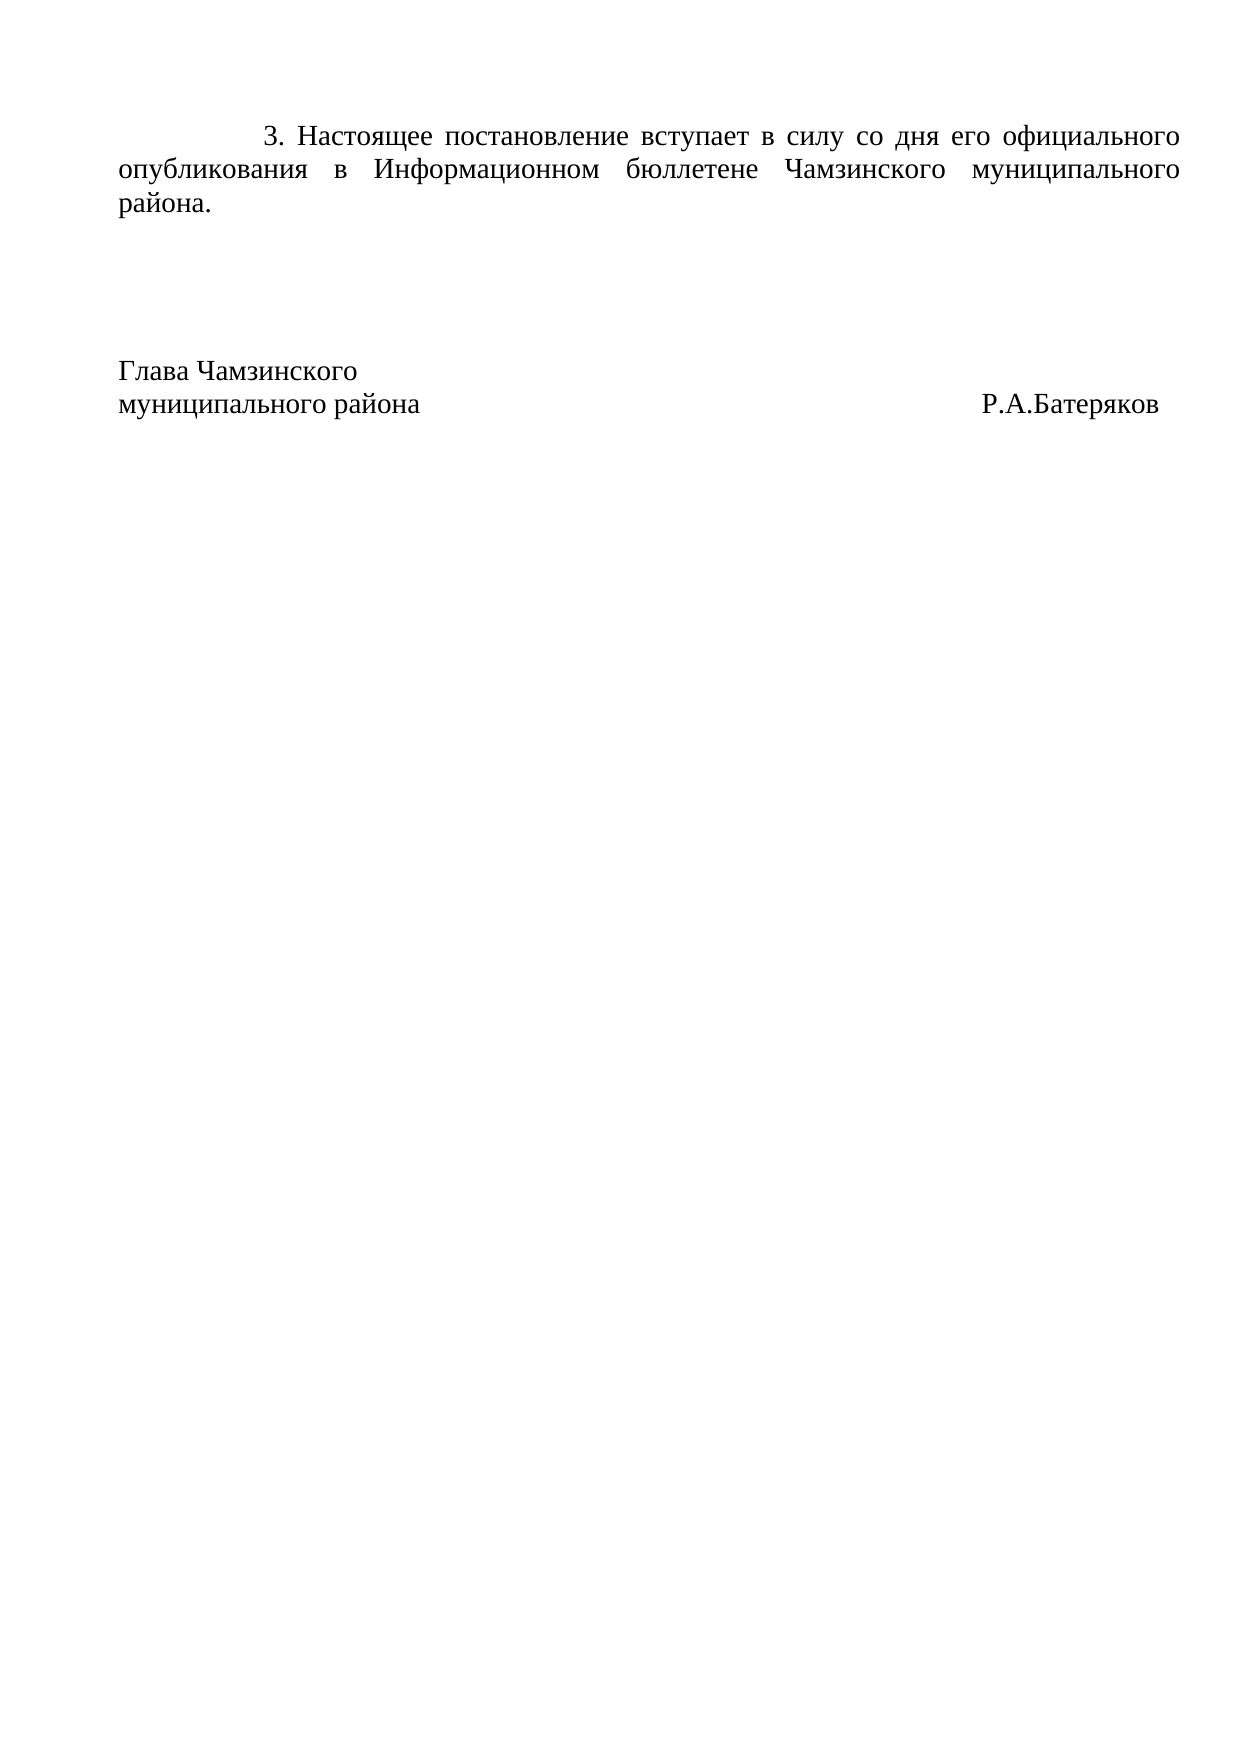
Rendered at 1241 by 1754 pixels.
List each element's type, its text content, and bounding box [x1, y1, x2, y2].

text Глава Чамзинского [118, 353, 1181, 386]
text муниципального района Р.А.Батеряков [118, 386, 1181, 420]
text 3. Настоящее постановление вступает в силу со дня его официального опубликования в Информационном бюллетене Чамзинского муниципального района. [118, 118, 1181, 219]
